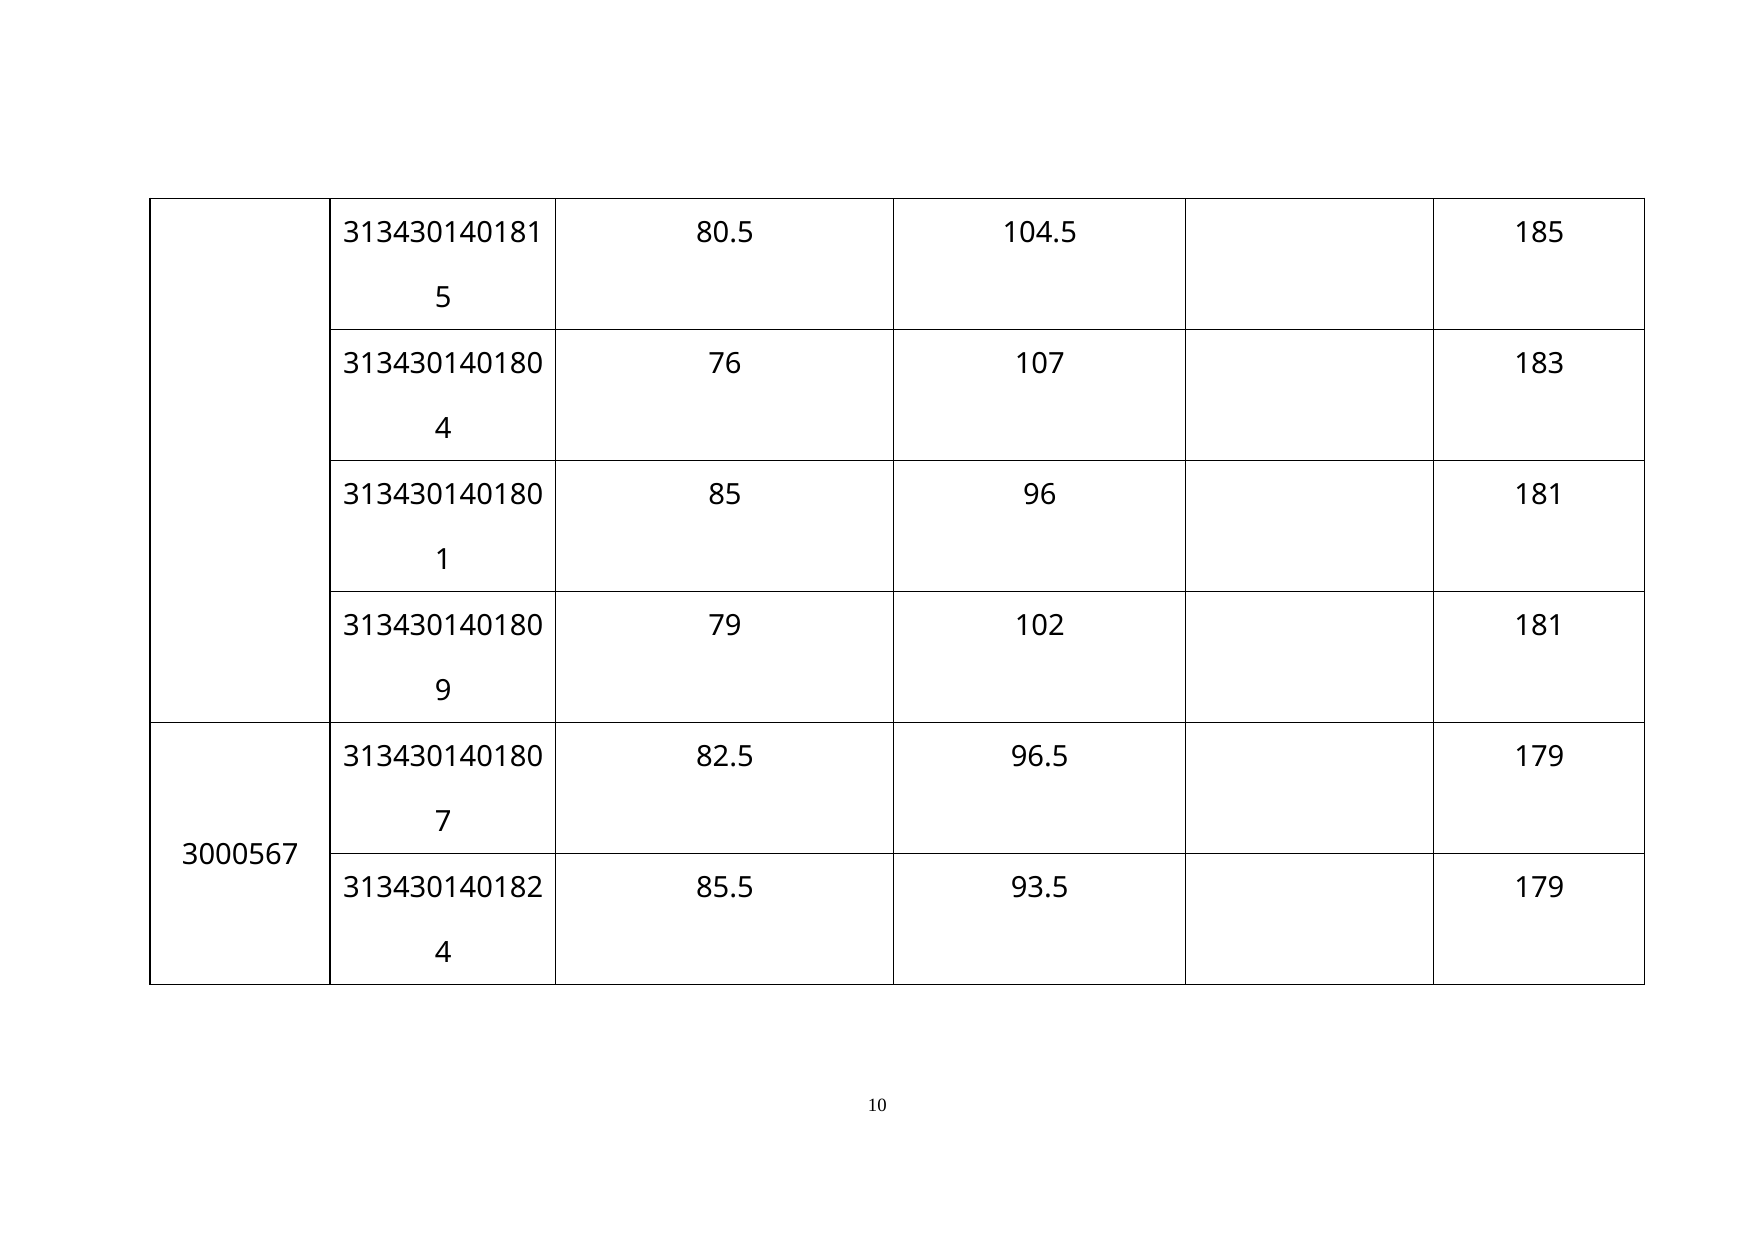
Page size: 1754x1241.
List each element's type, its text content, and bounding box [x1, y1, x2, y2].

table_cell [1186, 592, 1433, 722]
table_cell 3134301401801 [331, 461, 555, 591]
table_cell 85 [556, 461, 893, 591]
table_cell [1186, 461, 1433, 591]
table_cell 107 [894, 330, 1185, 460]
table_cell 3134301401807 [331, 723, 555, 853]
table_cell 76 [556, 330, 893, 460]
table_cell 181 [1434, 461, 1644, 591]
table_cell 93.5 [894, 854, 1185, 984]
table_cell 3134301401815 [331, 199, 555, 329]
table_cell 3134301401804 [331, 330, 555, 460]
table_cell 104.5 [894, 199, 1185, 329]
table_cell 185 [1434, 199, 1644, 329]
table_cell 3134301401824 [331, 854, 555, 984]
table_cell 3000567 [151, 723, 329, 984]
table_cell 179 [1434, 723, 1644, 853]
table_cell 82.5 [556, 723, 893, 853]
table_cell [1186, 723, 1433, 853]
table_cell 102 [894, 592, 1185, 722]
table_cell 85.5 [556, 854, 893, 984]
table_cell [1186, 330, 1433, 460]
table_cell [1186, 854, 1433, 984]
table_cell 181 [1434, 592, 1644, 722]
table_cell [1186, 199, 1433, 329]
table_cell 96 [894, 461, 1185, 591]
table_cell 80.5 [556, 199, 893, 329]
table_cell 179 [1434, 854, 1644, 984]
table_cell 183 [1434, 330, 1644, 460]
table_cell 3134301401809 [331, 592, 555, 722]
table_cell 96.5 [894, 723, 1185, 853]
table_cell 79 [556, 592, 893, 722]
